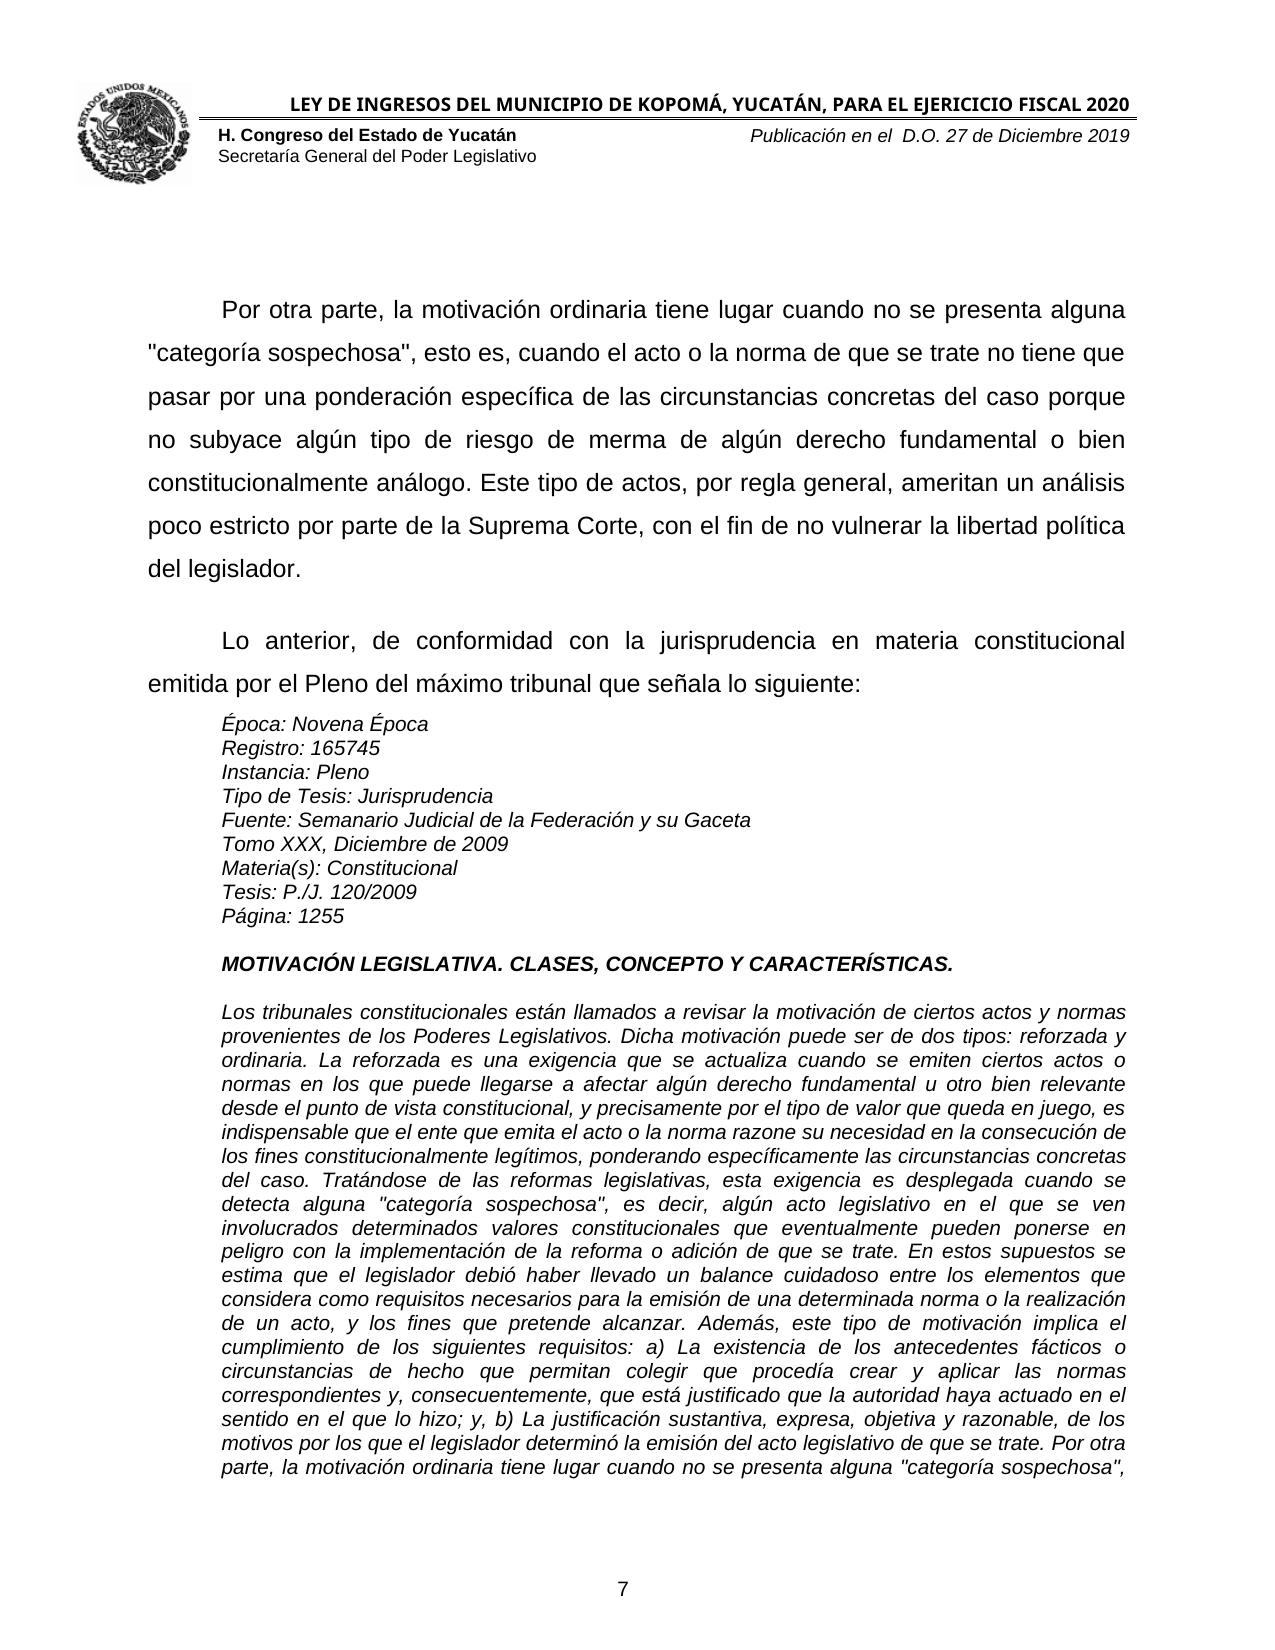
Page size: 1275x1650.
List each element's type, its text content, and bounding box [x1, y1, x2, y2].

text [221, 1000, 1127, 1479]
text Tesis: P./J. 120/2009 [221, 880, 1127, 904]
text Fuente: Semanario Judicial de la Federación y su Gaceta [221, 808, 1127, 832]
text Instancia: Pleno [221, 760, 1127, 784]
text Lo anterior, de conformidad con la jurisprudencia en materia constitucional emitida por el Pleno del máximo tribunal que señala lo siguiente: [148, 626, 1127, 698]
text Página: 1255 [221, 904, 1127, 928]
text Registro: 165745 [221, 736, 1127, 760]
text Época: Novena Época [221, 712, 1127, 736]
text Por otra parte, la motivación ordinaria tiene lugar cuando no se presenta alguna "categoría sospechosa", esto es, cuando el acto o la norma de que se trate no tiene que pasar por una ponderación específica de las circunstancias concretas del caso porque no subyace algún tipo de riesgo de merma de algún derecho fundamental o bien constitucionalmente análogo. Este tipo de actos, por regla general, ameritan un análisis poco estricto por parte de la Suprema Corte, con el fin de no vulnerar la libertad política del legislador. [148, 295, 1127, 583]
text Tipo de Tesis: Jurisprudencia [221, 784, 1127, 808]
text Tomo XXX, Diciembre de 2009 [221, 832, 1127, 856]
text Materia(s): Constitucional [221, 856, 1127, 880]
text MOTIVACIÓN LEGISLATIVA. CLASES, CONCEPTO Y CARACTERÍSTICAS. [221, 952, 1127, 976]
